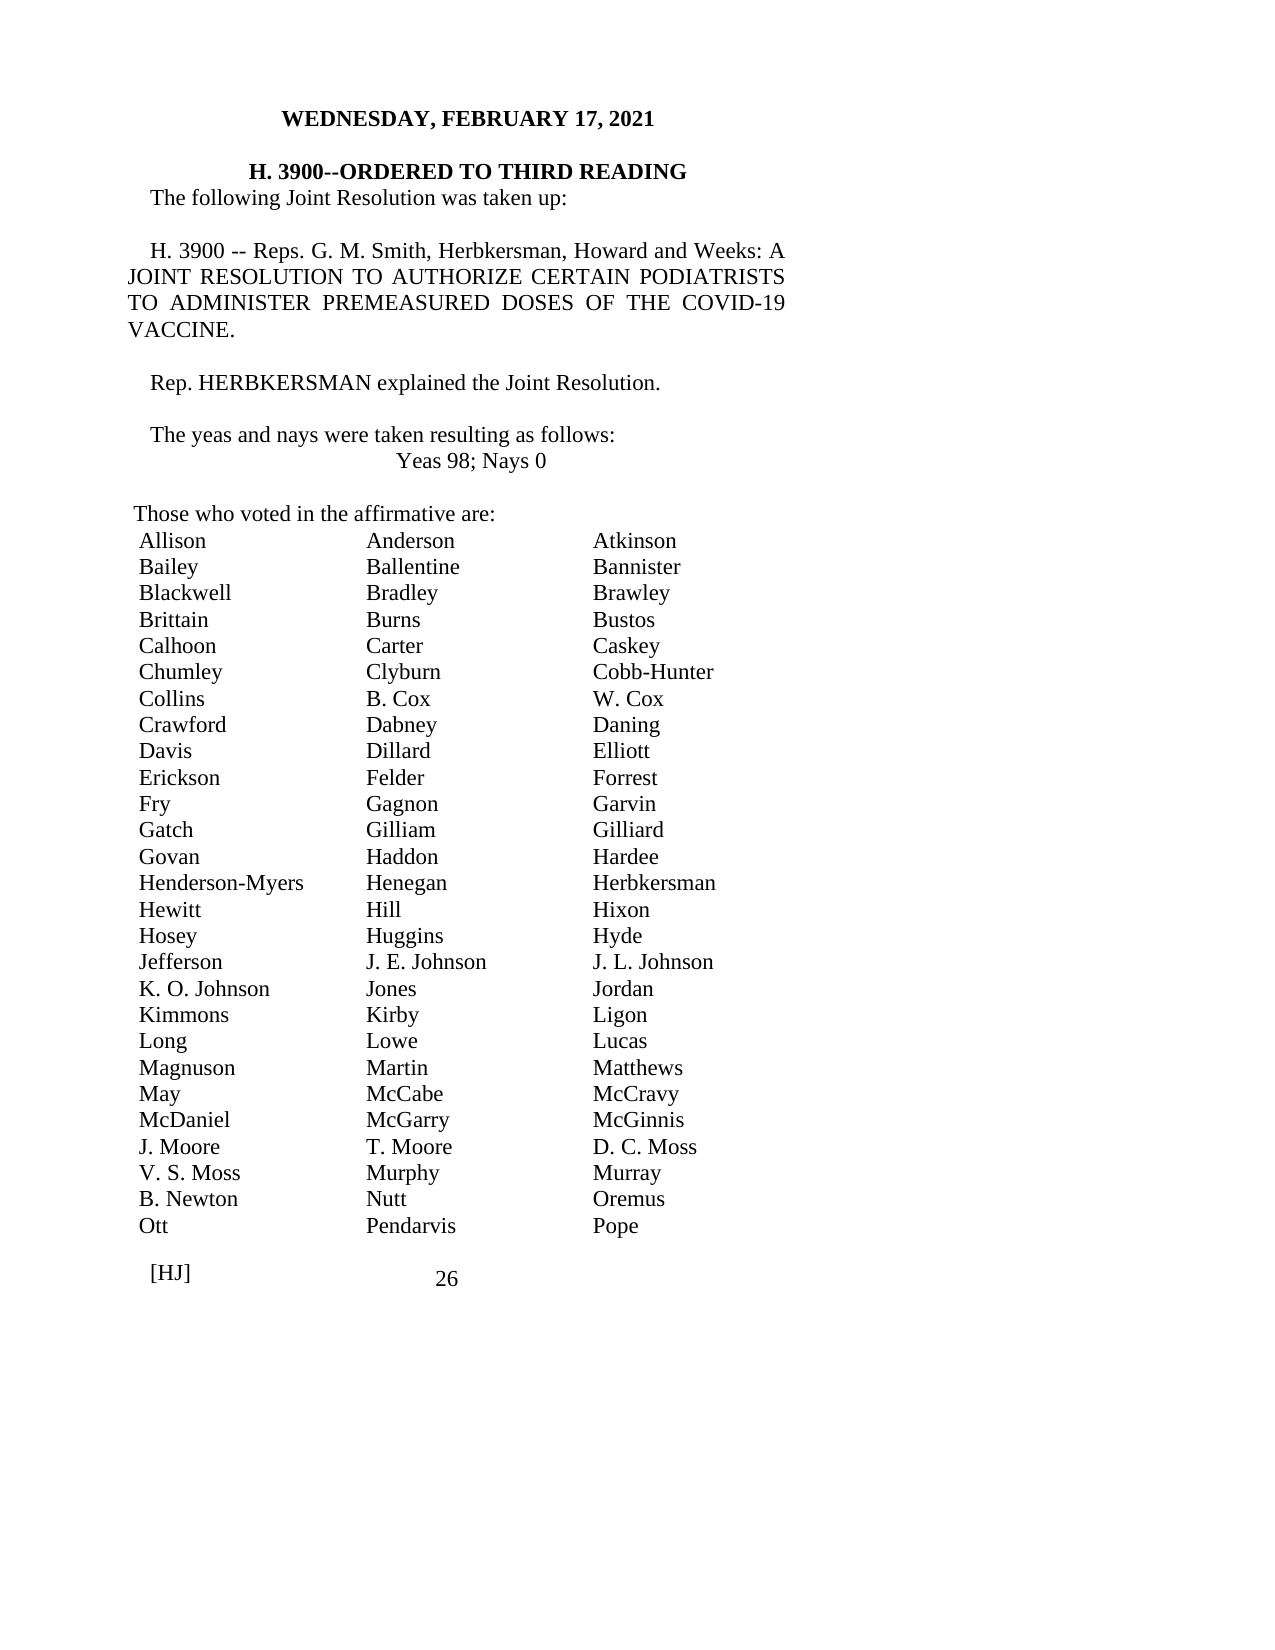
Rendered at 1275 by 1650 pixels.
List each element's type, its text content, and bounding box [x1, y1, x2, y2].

table_cell Crawford [128, 711, 354, 737]
table_cell Haddon [355, 843, 581, 869]
table_cell Hewitt [128, 896, 354, 922]
table_cell Calhoon [128, 632, 354, 658]
text H. 3900 -- Reps. G. M. Smith, Herbkersman, Howard and Weeks: A JOINT RESOLUTION TO AUTHORIZE CERTAIN PODIATRISTS TO ADMINISTER PREMEASURED DOSES OF THE COVID-19 VACCINE. [127, 237, 786, 342]
table_cell Brittain [128, 606, 354, 632]
table_cell Felder [355, 764, 581, 790]
text The following Joint Resolution was taken up: [127, 184, 786, 210]
table_cell Kirby [355, 1001, 581, 1027]
table_cell W. Cox [581, 685, 808, 711]
table_header Anderson [355, 527, 581, 553]
table_cell Martin [355, 1054, 581, 1080]
table_cell Pendarvis [355, 1212, 581, 1238]
table_cell McGinnis [581, 1106, 808, 1133]
table_cell Caskey [581, 632, 808, 658]
table_cell Kimmons [128, 1001, 354, 1027]
table_cell Fry [128, 790, 354, 817]
table_cell Dillard [355, 738, 581, 764]
table_cell Garvin [581, 790, 808, 817]
table_cell Gagnon [355, 790, 581, 817]
table_cell Hyde [581, 922, 808, 948]
table_cell Ballentine [355, 553, 581, 579]
table_cell Jones [355, 975, 581, 1001]
table_cell McCabe [355, 1080, 581, 1106]
table_cell J. L. Johnson [581, 948, 808, 975]
table_cell Dabney [355, 711, 581, 737]
table_header Allison [128, 527, 354, 553]
table_cell Clyburn [355, 659, 581, 685]
table_cell Bradley [355, 579, 581, 606]
table_cell Huggins [355, 922, 581, 948]
table_cell Ott [128, 1212, 354, 1238]
table_cell Ligon [581, 1001, 808, 1027]
table_cell Hardee [581, 843, 808, 869]
table_cell B. Cox [355, 685, 581, 711]
table_cell McCravy [581, 1080, 808, 1106]
text Yeas 98; Nays 0 [127, 448, 786, 474]
table_cell Gilliam [355, 817, 581, 843]
table_cell Murphy [355, 1159, 581, 1186]
table_cell Gatch [128, 817, 354, 843]
table_cell May [128, 1080, 354, 1106]
table_cell Elliott [581, 738, 808, 764]
table_cell Pope [581, 1212, 808, 1238]
table_cell Long [128, 1028, 354, 1054]
table_cell Erickson [128, 764, 354, 790]
table_cell Burns [355, 606, 581, 632]
table_cell Chumley [128, 659, 354, 685]
table_header Atkinson [581, 527, 808, 553]
table_cell Govan [128, 843, 354, 869]
table_cell McDaniel [128, 1106, 354, 1133]
table_cell T. Moore [355, 1133, 581, 1159]
table_cell Carter [355, 632, 581, 658]
table_cell V. S. Moss [128, 1159, 354, 1186]
table_cell K. O. Johnson [128, 975, 354, 1001]
text H. 3900--ORDERED TO THIRD READING [127, 158, 786, 184]
table_cell Magnuson [128, 1054, 354, 1080]
table_cell D. C. Moss [581, 1133, 808, 1159]
table_cell Hixon [581, 896, 808, 922]
table_cell Jefferson [128, 948, 354, 975]
table_cell Nutt [355, 1186, 581, 1212]
table_cell Henderson-Myers [128, 869, 354, 896]
table_cell Hosey [128, 922, 354, 948]
table_cell Brawley [581, 579, 808, 606]
table_cell Jordan [581, 975, 808, 1001]
table_cell Herbkersman [581, 869, 808, 896]
table_cell B. Newton [128, 1186, 354, 1212]
table_cell Cobb-Hunter [581, 659, 808, 685]
table_cell Hill [355, 896, 581, 922]
table_cell Lowe [355, 1028, 581, 1054]
table_cell Gilliard [581, 817, 808, 843]
table_cell J. E. Johnson [355, 948, 581, 975]
table_cell Bustos [581, 606, 808, 632]
table_cell Bannister [581, 553, 808, 579]
table_cell Oremus [581, 1186, 808, 1212]
table_cell Lucas [581, 1028, 808, 1054]
text Those who voted in the affirmative are: [127, 500, 786, 527]
table_cell Bailey [128, 553, 354, 579]
table_cell Murray [581, 1159, 808, 1186]
text Rep. HERBKERSMAN explained the Joint Resolution. [127, 368, 786, 395]
table_cell Davis [128, 738, 354, 764]
table_cell Matthews [581, 1054, 808, 1080]
table_cell Forrest [581, 764, 808, 790]
table_cell Daning [581, 711, 808, 737]
table_cell Collins [128, 685, 354, 711]
table_cell Blackwell [128, 579, 354, 606]
table_cell Henegan [355, 869, 581, 896]
text The yeas and nays were taken resulting as follows: [127, 421, 786, 448]
table_cell McGarry [355, 1106, 581, 1133]
table_cell J. Moore [128, 1133, 354, 1159]
